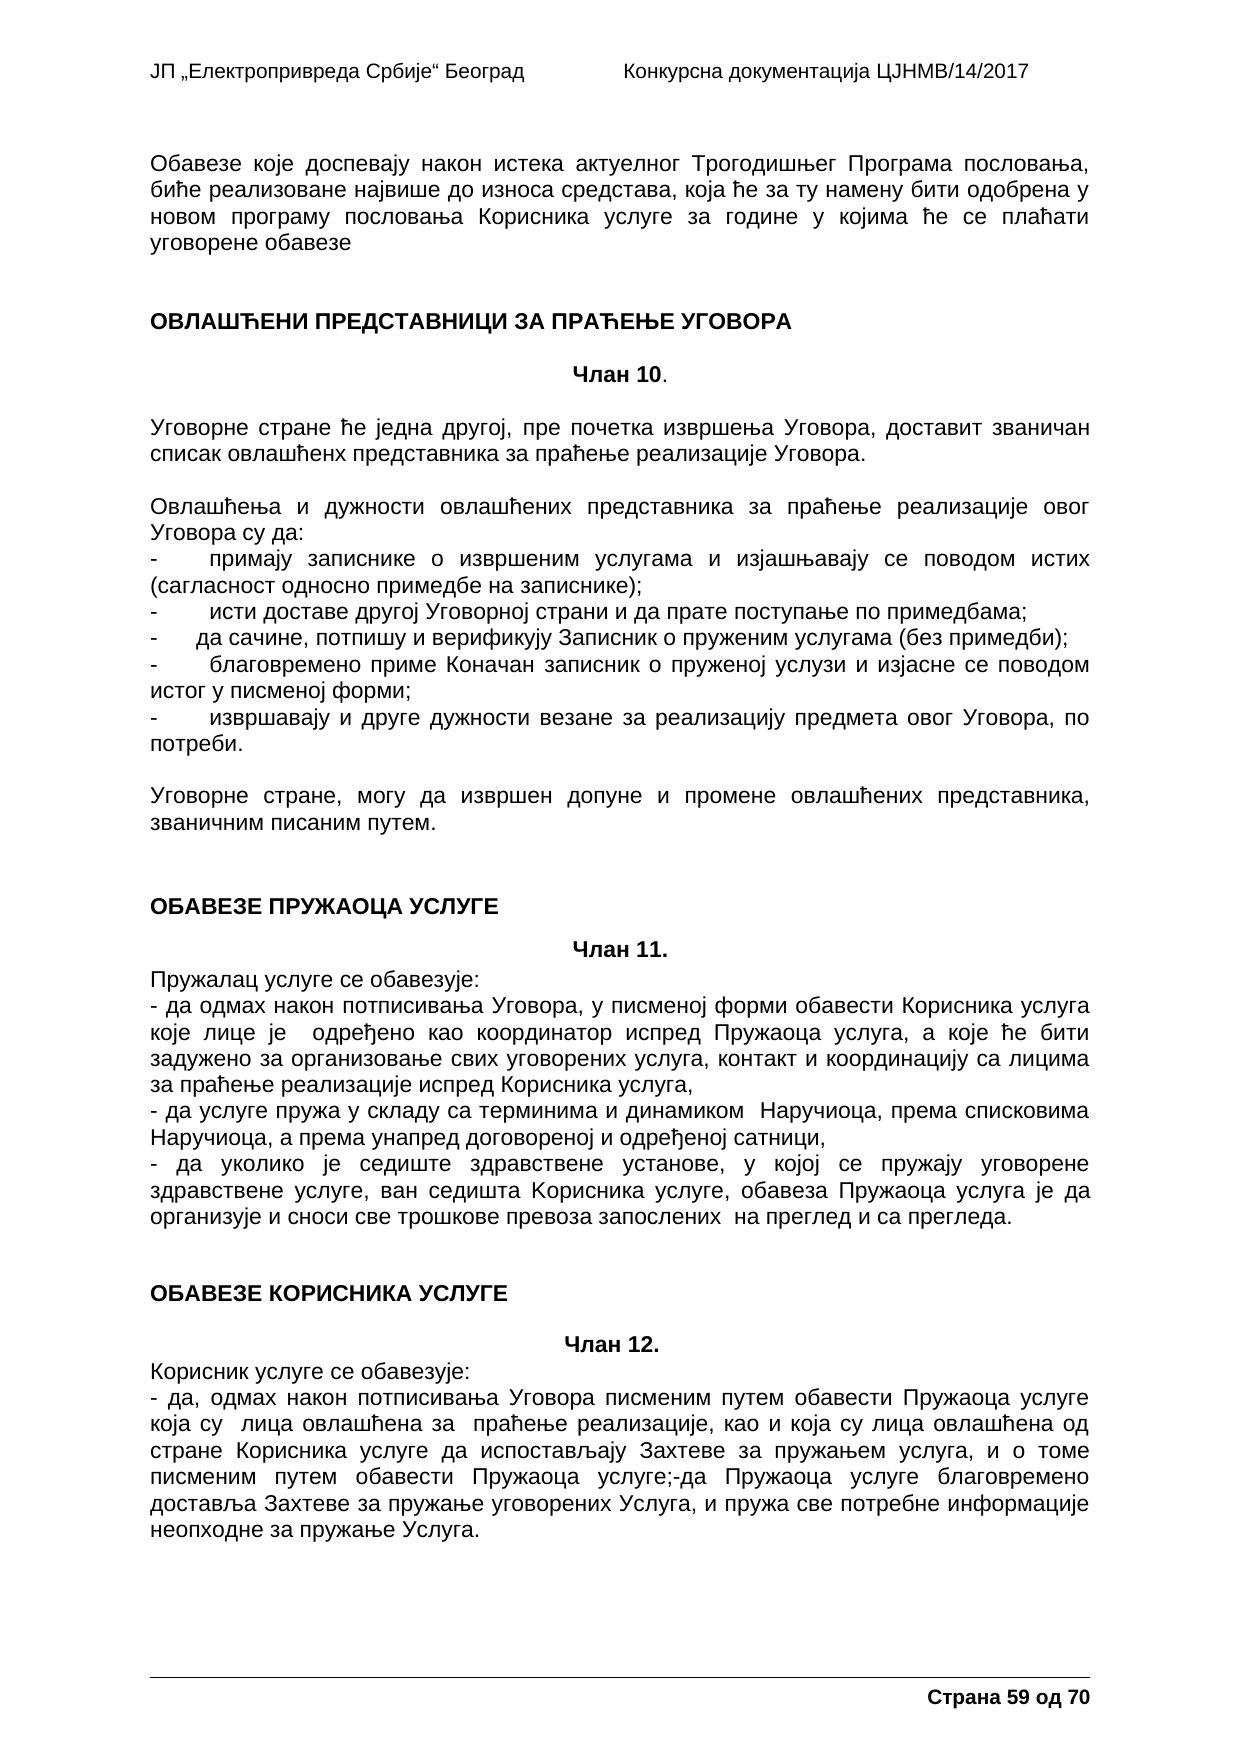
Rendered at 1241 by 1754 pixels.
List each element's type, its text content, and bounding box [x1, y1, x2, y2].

text Члан 10. [150, 361, 1090, 387]
text - примају записнике о извршеним услугама и изјашњавају се поводом истих (сагласност односно примедбе на записнике); [150, 545, 1090, 598]
text ОБАВЕЗЕ ПРУЖАОЦА УСЛУГЕ [150, 893, 1233, 919]
text Oбавезе које доспевају након истека актуелног Трогодишњег Програма пословања, биће реализоване највише до износа средстава, која ће за ту намену бити одобрена у новом програму пословања Корисника услуге за године у којима ће се плаћати уговорене обавезе [150, 150, 1090, 255]
text - извршавају и друге дужности везане за реализацију предмета овог Уговора, по потреби. [150, 703, 1090, 756]
text Члан 11. [150, 936, 1090, 962]
text ОВЛАШЋЕНИ ПРЕДСТАВНИЦИ ЗА ПРАЋЕЊЕ УГОВОРА [150, 308, 1090, 334]
text - да, одмах након потписивања Уговора писменим путем обавести Пружаоца услуге која су лица овлашћена за праћење реализације, као и која су лица овлашћена од стране Корисника услуге да испостављају Захтеве за пружањем услуга, и о томе писменим путем обавести Пружаоца услуге;-да Пружаоца услуге благовремено доставља Захтеве за пружање уговорених Услуга, и пружа све потребне информације неопходне за пружање Услуга. [150, 1384, 1090, 1542]
text - благовремено приме Коначан записник о пруженој услузи и изјасне се поводом истог у писменој форми; [150, 651, 1090, 703]
text - да услуге пружа у складу са терминима и динамиком Наручиоца, према списковима Наручиоца, а према унапред договореној и одређеној сатници, [150, 1097, 1090, 1150]
text Уговорне стране, могу да извршен допуне и промене овлашћених представника, званичним писаним путем. [150, 782, 1090, 835]
text - исти доставе другој Уговорној страни и да прате поступање по примедбама; [150, 598, 1090, 624]
text Овлашћења и дужности овлашћених представника за праћење реализације овог Уговора су да: [150, 493, 1090, 545]
text Корисник услуге се обавезује: [150, 1358, 1090, 1384]
text - да одмах након потписивања Уговора, у писменој форми обавести Корисника услуга које лице је одређено као координатор испред Пружаоца услуга, а које ће бити задужено за организовање свих уговорених услуга, контакт и координацију са лицима за праћење реализације испред Корисника услуга, [150, 992, 1090, 1097]
text - да сачине, потпишу и верификују Записник о пруженим услугама (без примедби); [150, 624, 1090, 651]
text Уговорне стране ће једна другој, пре почетка извршења Уговора, доставит званичан списак овлашћенх представника за праћење реализације Уговора. [150, 413, 1090, 466]
text ОБАВЕЗЕ КОРИСНИКА УСЛУГЕ [150, 1280, 1210, 1307]
text Пружалац услуге се обавезује: [150, 966, 1090, 992]
text - да уколико је седиште здравствене установе, у којој се пружају уговорене здравствене услуге, ван седишта Kорисника услуге, обавеза Пружаоца услуга је да организује и сноси све трошкове превоза запослених на преглед и са прегледа. [150, 1150, 1090, 1229]
text Члан 12. [150, 1331, 1090, 1358]
